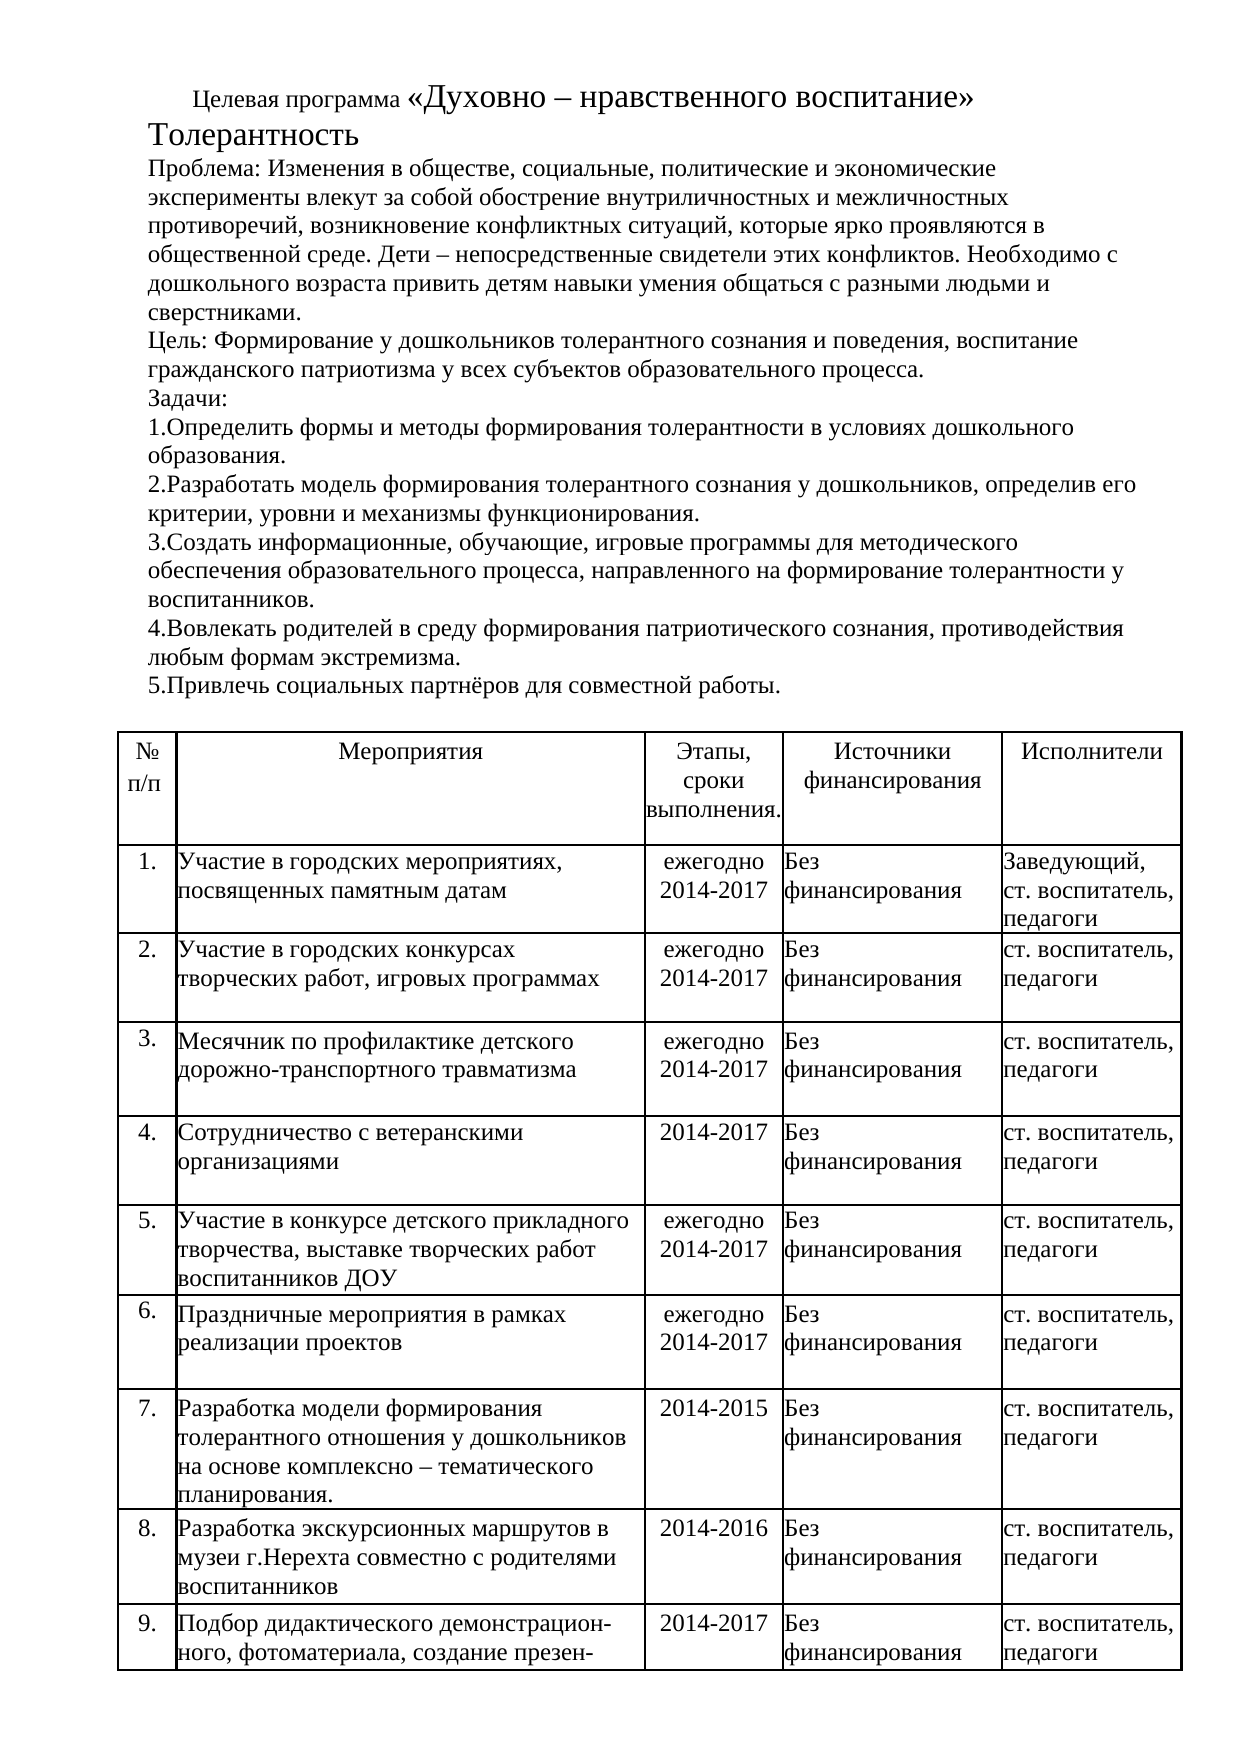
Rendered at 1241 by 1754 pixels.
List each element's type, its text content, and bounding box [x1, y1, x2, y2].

table_cell Без финансирования [784, 1117, 1001, 1203]
table_cell 6. [119, 1296, 175, 1388]
table_cell Без финансирования [784, 1023, 1001, 1115]
table_cell ст. воспитатель, педагоги [1003, 1023, 1180, 1115]
table_cell ст. воспитатель, педагоги [1003, 1296, 1180, 1388]
table_cell Участие в конкурсе детского прикладного творчества, выставке творческих работ воспитанников ДОУ [178, 1206, 644, 1293]
table_cell ст. воспитатель, педагоги [1003, 934, 1180, 1021]
table_cell Без финансирования [784, 1206, 1001, 1293]
table_cell Разработка экскурсионных маршрутов в музеи г.Нерехта совместно с родителями воспитанников [178, 1510, 644, 1603]
table_cell ежегодно 2014-2017 [646, 934, 782, 1021]
table_cell Без финансирования [784, 846, 1001, 932]
table_cell Участие в городских конкурсах творческих работ, игровых программах [178, 934, 644, 1021]
table_cell Без финансирования [784, 1390, 1001, 1508]
table_cell Без финансирования [784, 1605, 1001, 1669]
table_header Этапы, сроки выполнения. [646, 733, 782, 844]
table_cell 5. [119, 1206, 175, 1293]
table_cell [178, 1605, 644, 1669]
table_cell 2014-2015 [646, 1390, 782, 1508]
table_cell Без финансирования [784, 1510, 1001, 1603]
table_cell 2014-2017 [646, 1605, 782, 1669]
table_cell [1003, 1605, 1180, 1669]
table_cell Участие в городских мероприятиях, посвященных памятным датам [178, 846, 644, 932]
table_cell 1. [119, 846, 175, 932]
table_cell Заведующий, ст. воспитатель, педагоги [1003, 846, 1180, 932]
table_cell 4. [119, 1117, 175, 1203]
table_cell ежегодно 2014-2017 [646, 1206, 782, 1293]
table_cell Без финансирования [784, 1296, 1001, 1388]
table_cell ст. воспитатель, педагоги [1003, 1510, 1180, 1603]
table_cell Месячник по профилактике детского дорожно-транспортного травматизма [178, 1023, 644, 1115]
table_cell 2014-2017 [646, 1117, 782, 1203]
table_cell 8. [119, 1510, 175, 1603]
table_cell ст. воспитатель, педагоги [1003, 1390, 1180, 1508]
table_cell ежегодно 2014-2017 [646, 1296, 782, 1388]
table_cell 3. [119, 1023, 175, 1115]
table_cell 9. [119, 1605, 175, 1669]
table_cell Сотрудничество с ветеранскими организациями [178, 1117, 644, 1203]
table_cell Праздничные мероприятия в рамках реализации проектов [178, 1296, 644, 1388]
table_cell ст. воспитатель, педагоги [1003, 1117, 1180, 1203]
table_cell 7. [119, 1390, 175, 1508]
table_cell ст. воспитатель, педагоги [1003, 1206, 1180, 1293]
table_header Источники финансирования [784, 733, 1001, 844]
table_cell 2. [119, 934, 175, 1021]
table_cell ежегодно 2014-2017 [646, 1023, 782, 1115]
table_header № п/п [119, 733, 175, 844]
table_cell Разработка модели формирования толерантного отношения у дошкольников на основе комплексно – тематического планирования. [178, 1390, 644, 1508]
table_cell Без финансирования [784, 934, 1001, 1021]
table_cell 2014-2016 [646, 1510, 782, 1603]
text Целевая программа «Духовно – нравственного воспитание» Толерантность Проблема: Изменения в обществе, социальные, политические и экономические эксперименты влекут за собой обострение внутриличностных и межличностных противоречий, возникновение конфликтных ситуаций, которые ярко проявляются в общественной среде. Дети – непосредственные свидетели этих конфликтов. Необходимо с дошкольного возраста привить детям навыки умения общаться с разными людьми и сверстниками. Цель: Формирование у дошкольников толерантного сознания и поведения, воспитание гражданского патриотизма у всех субъектов образовательного процесса. Задачи: 1.Определить формы и методы формирования толерантности в условиях дошкольного образования. 2.Разработать модель формирования толерантного сознания у дошкольников, определив его критерии, уровни и механизмы функционирования. 3.Создать информационные, обучающие, игровые программы для методического обеспечения образовательного процесса, направленного на формирование толерантности у воспитанников. 4.Вовлекать родителей в среду формирования патриотического сознания, противодействия любым формам экстремизма. 5.Привлечь социальных партнёров для совместной работы. [148, 76, 1152, 699]
table_cell ежегодно 2014-2017 [646, 846, 782, 932]
table_header Исполнители [1003, 733, 1180, 844]
table_header Мероприятия [178, 733, 644, 844]
